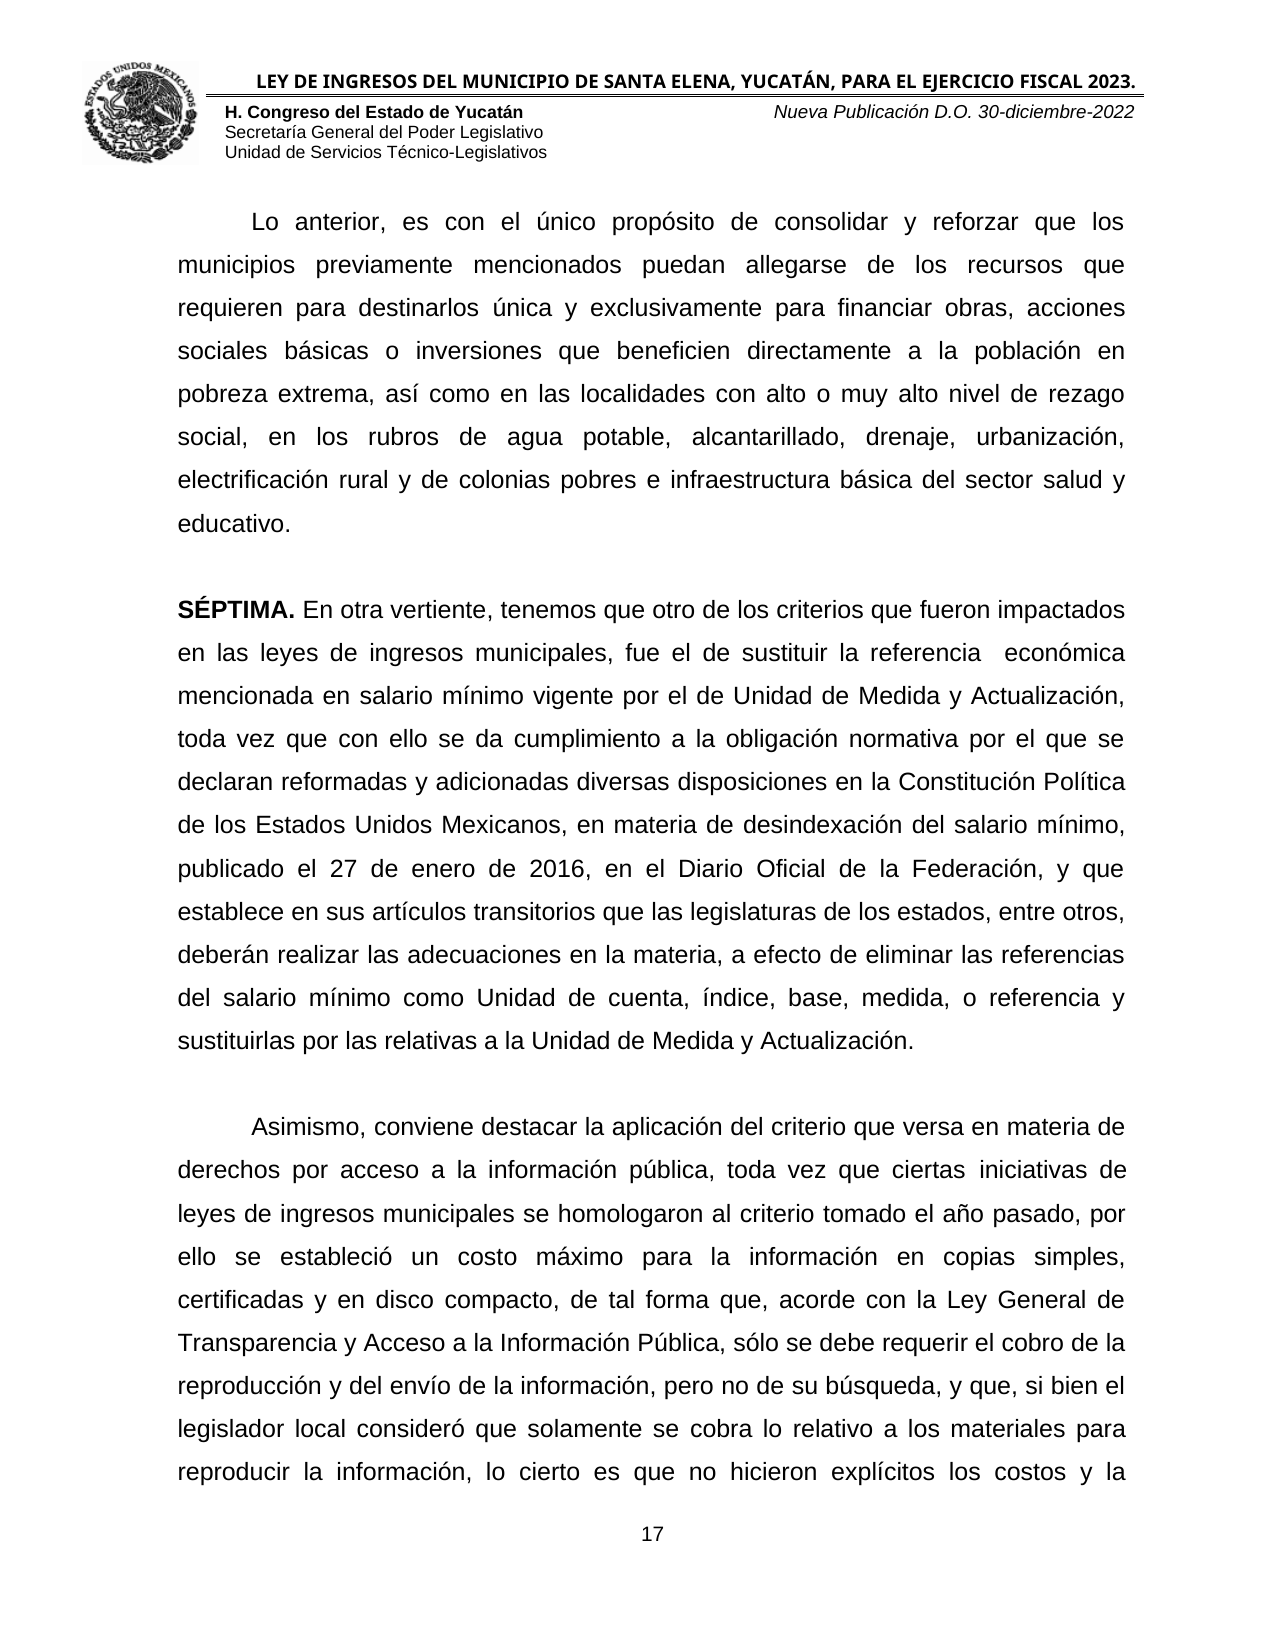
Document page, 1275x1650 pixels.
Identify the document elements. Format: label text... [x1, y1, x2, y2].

text Lo anterior, es con el único propósito de consolidar y reforzar que los municipios previamente mencionados puedan allegarse de los recursos que requieren para destinarlos única y exclusivamente para financiar obras, acciones sociales básicas o inversiones que beneficien directamente a la población en pobreza extrema, así como en las localidades con alto o muy alto nivel de rezago social, en los rubros de agua potable, alcantarillado, drenaje, urbanización, electrificación rural y de colonias pobres e infraestructura básica del sector salud y educativo. [177, 207, 1127, 537]
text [177, 1112, 1127, 1486]
text SÉPTIMA. En otra vertiente, tenemos que otro de los criterios que fueron impactados en las leyes de ingresos municipales, fue el de sustituir la referencia económica mencionada en salario mínimo vigente por el de Unidad de Medida y Actualización, toda vez que con ello se da cumplimiento a la obligación normativa por el que se declaran reformadas y adicionadas diversas disposiciones en la Constitución Política de los Estados Unidos Mexicanos, en materia de desindexación del salario mínimo, publicado el 27 de enero de 2016, en el Diario Oficial de la Federación, y que establece en sus artículos transitorios que las legislaturas de los estados, entre otros, deberán realizar las adecuaciones en la materia, a efecto de eliminar las referencias del salario mínimo como Unidad de cuenta, índice, base, medida, o referencia y sustituirlas por las relativas a la Unidad de Medida y Actualización. [177, 595, 1127, 1055]
